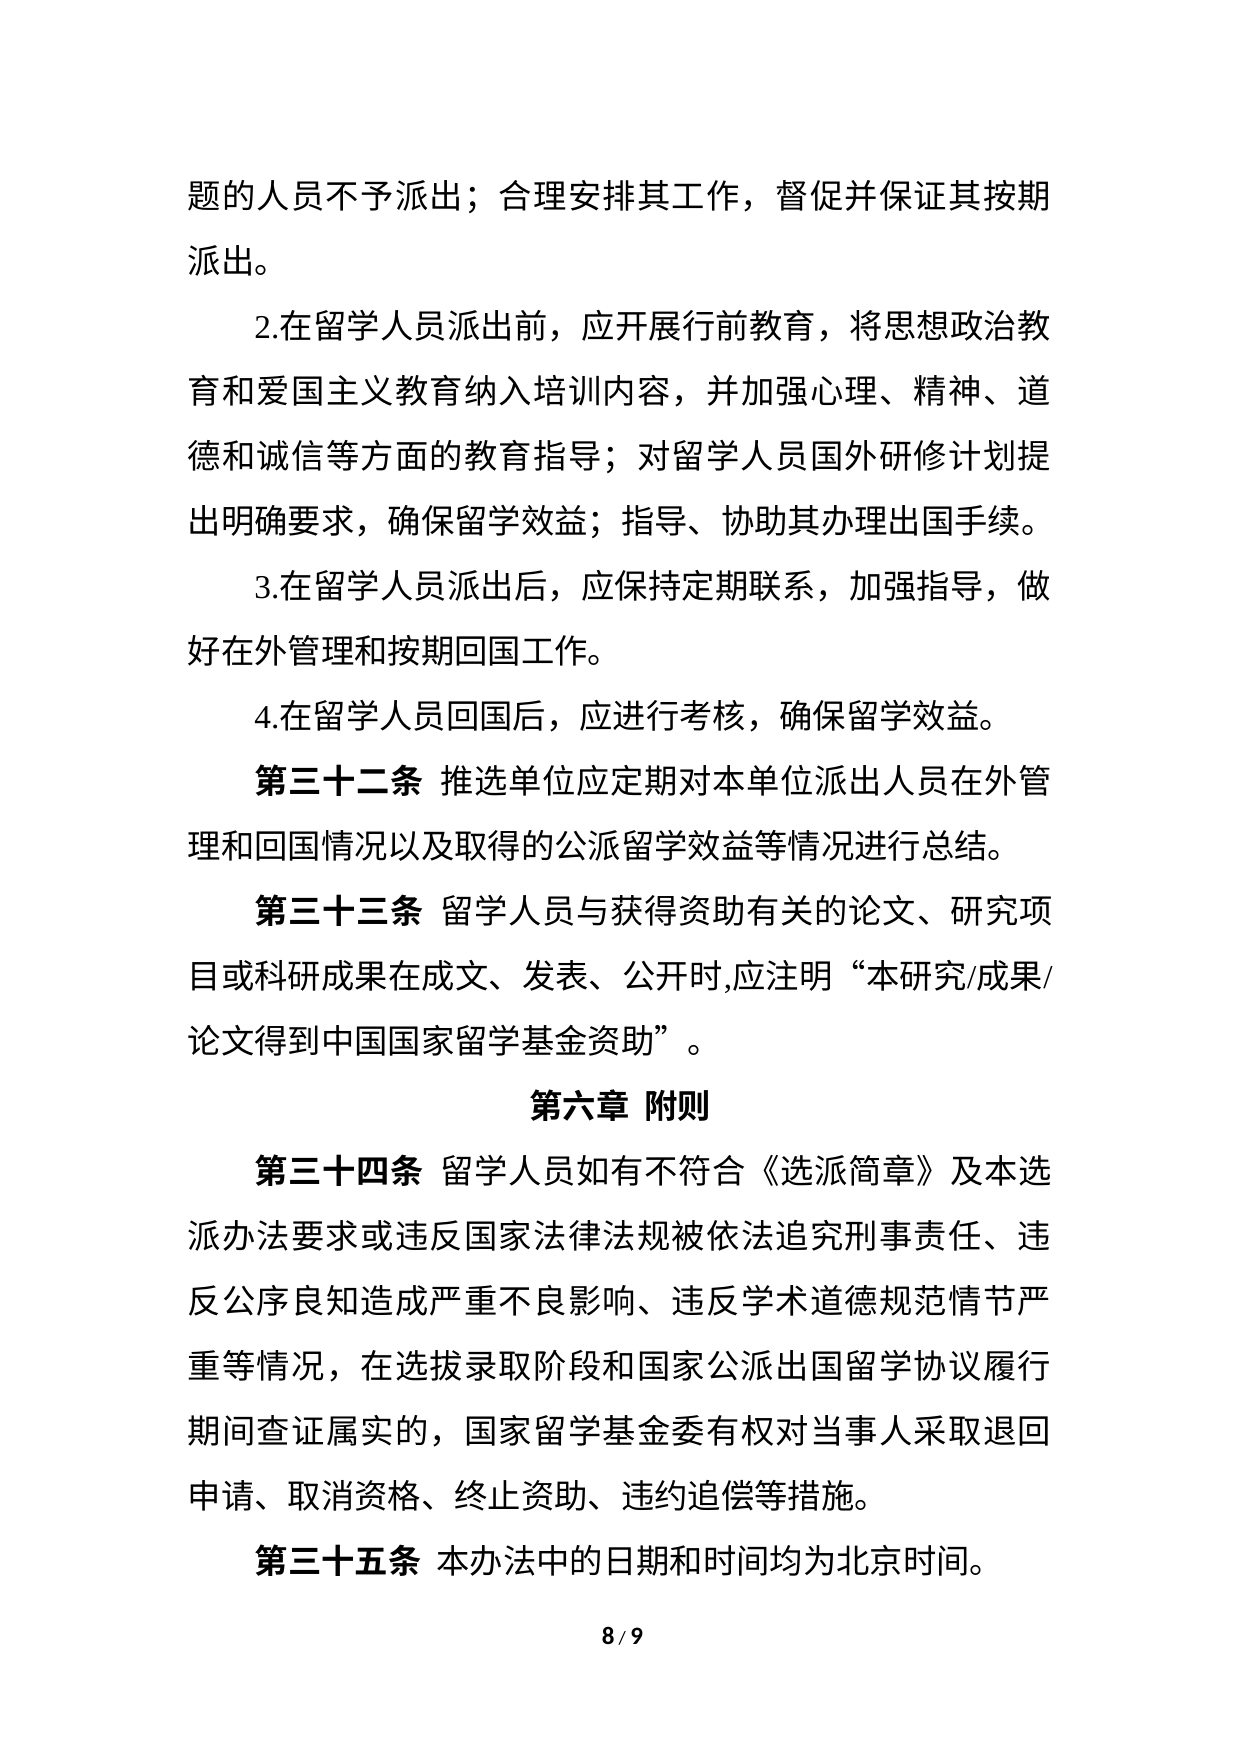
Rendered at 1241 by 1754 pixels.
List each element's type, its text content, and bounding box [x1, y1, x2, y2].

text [187, 162, 1053, 292]
text 3.在留学人员派出后，应保持定期联系，加强指导，做好在外管理和按期回国工作。 [187, 552, 1053, 682]
text 第六章 附则 [187, 1072, 1053, 1137]
text 第三十五条 本办法中的日期和时间均为北京时间。 [187, 1527, 1053, 1592]
text 第三十二条 推选单位应定期对本单位派出人员在外管理和回国情况以及取得的公派留学效益等情况进行总结。 [187, 747, 1053, 877]
text 第三十三条 留学人员与获得资助有关的论文、研究项目或科研成果在成文、发表、公开时,应注明“本研究/成果/论文得到中国国家留学基金资助”。 [187, 877, 1053, 1072]
text 第三十四条 留学人员如有不符合《选派简章》及本选派办法要求或违反国家法律法规被依法追究刑事责任、违反公序良知造成严重不良影响、违反学术道德规范情节严重等情况，在选拔录取阶段和国家公派出国留学协议履行期间查证属实的，国家留学基金委有权对当事人采取退回申请、取消资格、终止资助、违约追偿等措施。 [187, 1137, 1053, 1527]
text 4.在留学人员回国后，应进行考核，确保留学效益。 [187, 682, 1053, 747]
text 2.在留学人员派出前，应开展行前教育，将思想政治教育和爱国主义教育纳入培训内容，并加强心理、精神、道德和诚信等方面的教育指导；对留学人员国外研修计划提出明确要求，确保留学效益；指导、协助其办理出国手续。 [187, 292, 1053, 552]
